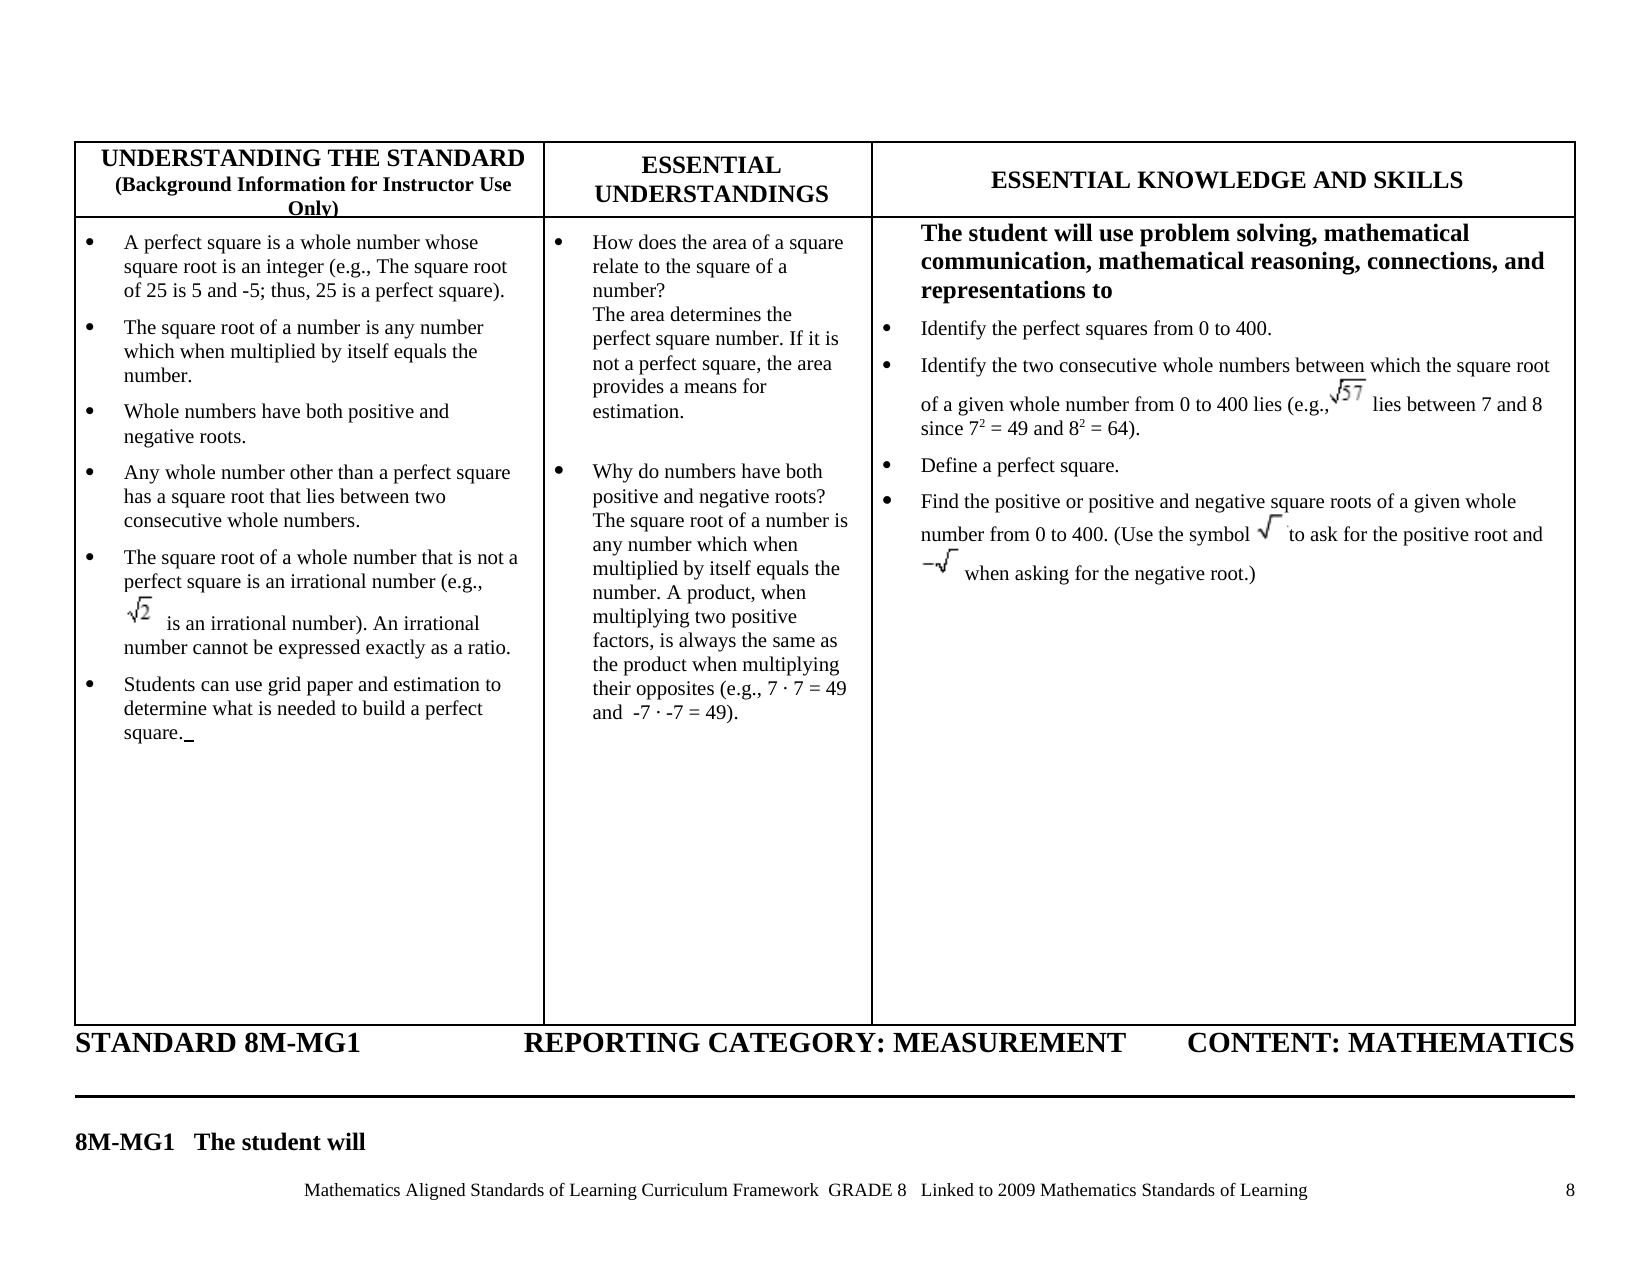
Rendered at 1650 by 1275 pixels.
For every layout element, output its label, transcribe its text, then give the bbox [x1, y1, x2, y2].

picture [920, 546, 965, 581]
picture [1255, 513, 1289, 542]
table_cell A perfect square is a whole number whose square root is an integer (e.g., The square root of 25 is 5 and -5; thus, 25 is a perfect square). The square root of a number is any number which when multiplied by itself equals the number. Whole numbers have both positive and negative roots. Any whole number other than a perfect square has a square root that lies between two consecutive whole numbers. The square root of a whole number that is not a perfect square is an irrational number (e.g., is an irrational number). An irrational number cannot be expressed exactly as a ratio. Students can use grid paper and estimation to determine what is needed to build a perfect square. [76, 218, 543, 1023]
table_header UNDERSTANDING THE STANDARD (Background Information for Instructor Use Only) [76, 143, 543, 216]
table_cell How does the area of a square relate to the square of a number? The area determines the perfect square number. If it is not a perfect square, the area provides a means for estimation. Why do numbers have both positive and negative roots? The square root of a number is any number which when multiplied by itself equals the number. A product, when multiplying two positive factors, is always the same as the product when multiplying their opposites (e.g., 7 ∙ 7 = 49 and -7 ∙ -7 = 49). [545, 218, 871, 1023]
text 8M-MG1 The student will [75, 1127, 1575, 1155]
picture [123, 592, 162, 631]
picture [1329, 377, 1368, 412]
table_cell The student will use problem solving, mathematical communication, mathematical reasoning, connections, and representations to Identify the perfect squares from 0 to 400. Identify the two consecutive whole numbers between which the square root of a given whole number from 0 to 400 lies (e.g., lies between 7 and 8 since 72 = 49 and 82 = 64). Define a perfect square. Find the positive or positive and negative square roots of a given whole number from 0 to 400. (Use the symbol to ask for the positive root and when asking for the negative root.) [873, 218, 1574, 1023]
subtitle Standard 8m-mg1 REPORTING CATEGORY: measurement Content: mathematics [75, 1026, 1575, 1095]
table_header ESSENTIAL UNDERSTANDINGS [545, 143, 871, 216]
table_header ESSENTIAL KNOWLEDGE AND SKILLS [873, 143, 1574, 216]
